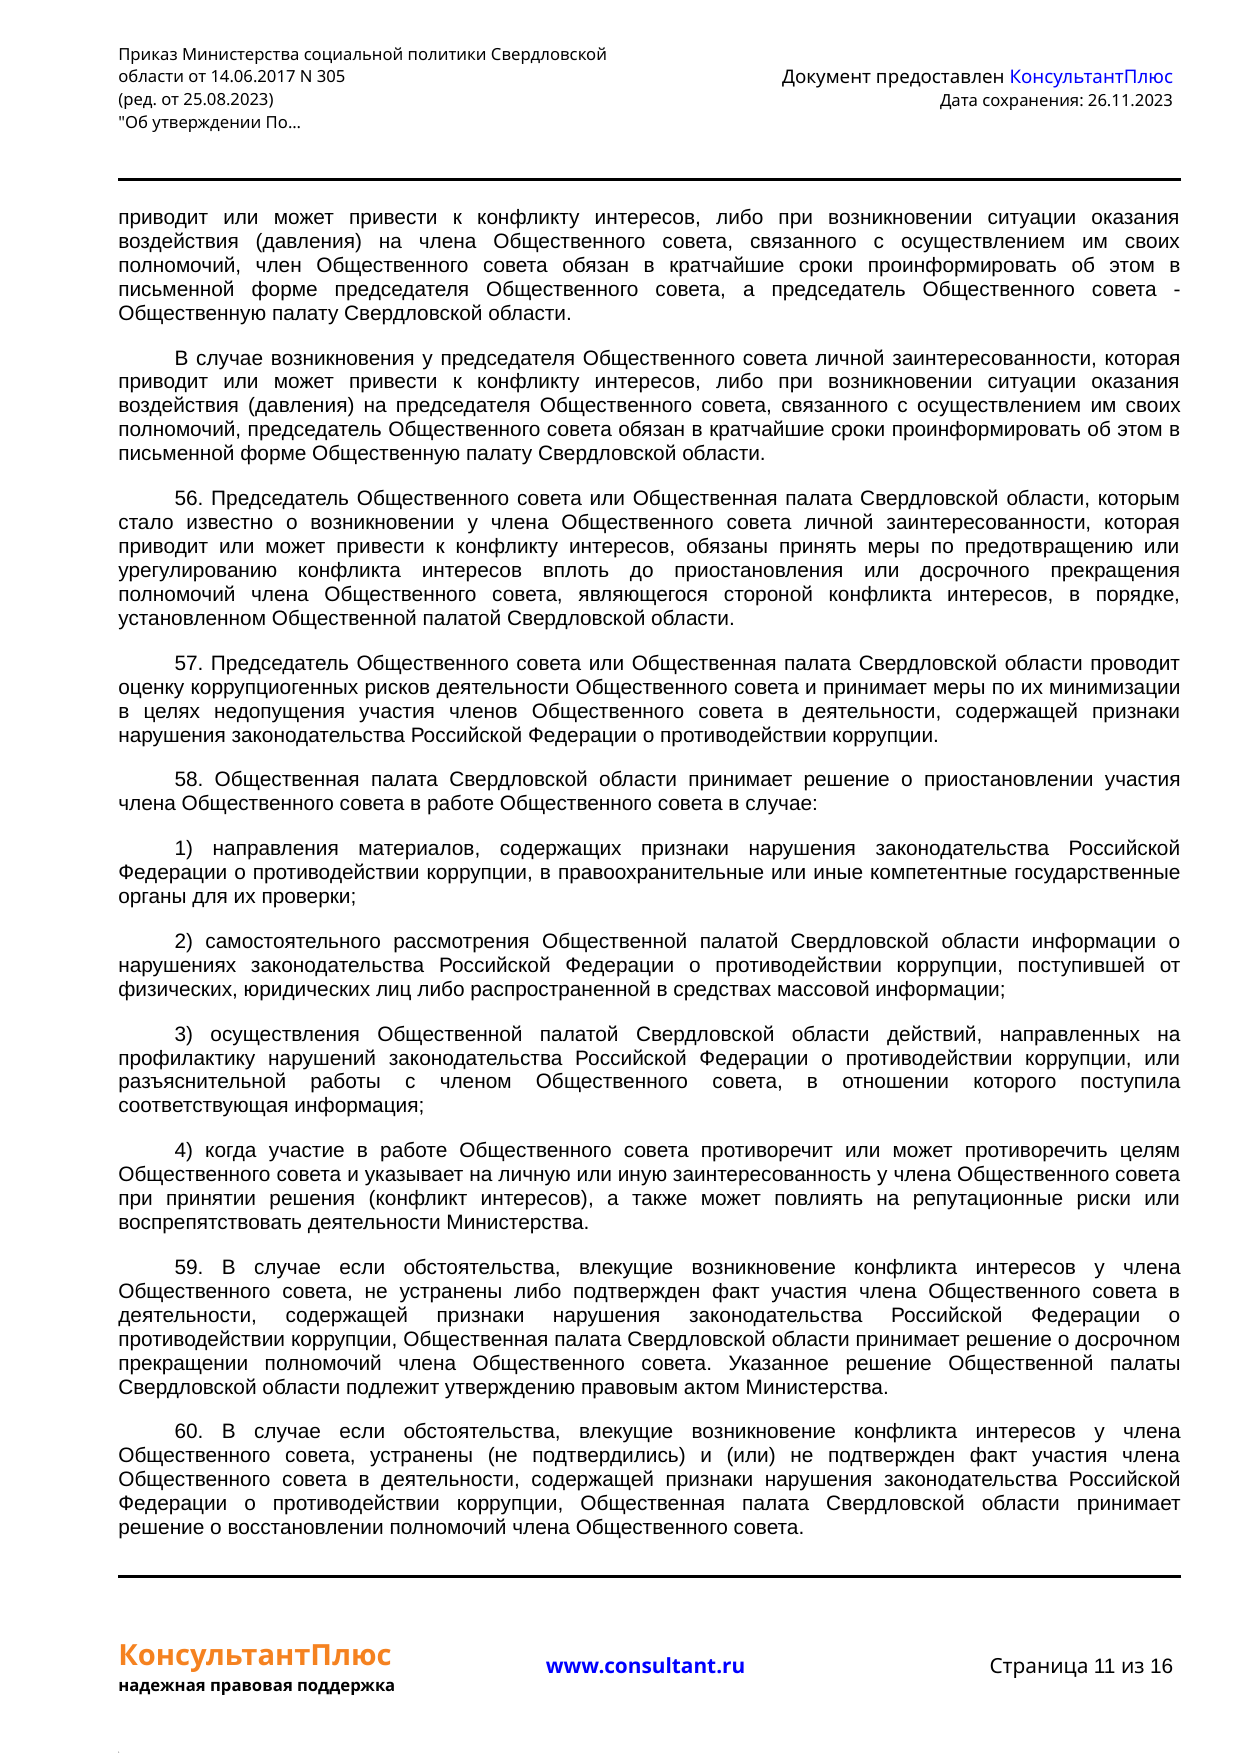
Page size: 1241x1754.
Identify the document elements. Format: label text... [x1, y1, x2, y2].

text 4) когда участие в работе Общественного совета противоречит или может противоречить целям Общественного совета и указывает на личную или иную заинтересованность у члена Общественного совета при принятии решения (конфликт интересов), а также может повлиять на репутационные риски или воспрепятствовать деятельности Министерства. [118, 1138, 1181, 1234]
text 58. Общественная палата Свердловской области принимает решение о приостановлении участия члена Общественного совета в работе Общественного совета в случае: [118, 767, 1181, 815]
text 57. Председатель Общественного совета или Общественная палата Свердловской области проводит оценку коррупциогенных рисков деятельности Общественного совета и принимает меры по их минимизации в целях недопущения участия членов Общественного совета в деятельности, содержащей признаки нарушения законодательства Российской Федерации о противодействии коррупции. [118, 651, 1181, 746]
text 2) самостоятельного рассмотрения Общественной палатой Свердловской области информации о нарушениях законодательства Российской Федерации о противодействии коррупции, поступившей от физических, юридических лиц либо распространенной в средствах массовой информации; [118, 929, 1181, 1001]
text 56. Председатель Общественного совета или Общественная палата Свердловской области, которым стало известно о возникновении у члена Общественного совета личной заинтересованности, которая приводит или может привести к конфликту интересов, обязаны принять меры по предотвращению или урегулированию конфликта интересов вплоть до приостановления или досрочного прекращения полномочий члена Общественного совета, являющегося стороной конфликта интересов, в порядке, установленном Общественной палатой Свердловской области. [118, 486, 1181, 630]
text В случае возникновения у председателя Общественного совета личной заинтересованности, которая приводит или может привести к конфликту интересов, либо при возникновении ситуации оказания воздействия (давления) на председателя Общественного совета, связанного с осуществлением им своих полномочий, председатель Общественного совета обязан в кратчайшие сроки проинформировать об этом в письменной форме Общественную палату Свердловской области. [118, 345, 1181, 465]
text 1) направления материалов, содержащих признаки нарушения законодательства Российской Федерации о противодействии коррупции, в правоохранительные или иные компетентные государственные органы для их проверки; [118, 836, 1181, 908]
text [118, 205, 1181, 324]
text 59. В случае если обстоятельства, влекущие возникновение конфликта интересов у члена Общественного совета, не устранены либо подтвержден факт участия члена Общественного совета в деятельности, содержащей признаки нарушения законодательства Российской Федерации о противодействии коррупции, Общественная палата Свердловской области принимает решение о досрочном прекращении полномочий члена Общественного совета. Указанное решение Общественной палаты Свердловской области подлежит утверждению правовым актом Министерства. [118, 1255, 1181, 1398]
text 3) осуществления Общественной палатой Свердловской области действий, направленных на профилактику нарушений законодательства Российской Федерации о противодействии коррупции, или разъяснительной работы с членом Общественного совета, в отношении которого поступила соответствующая информация; [118, 1021, 1181, 1117]
text 60. В случае если обстоятельства, влекущие возникновение конфликта интересов у члена Общественного совета, устранены (не подтвердились) и (или) не подтвержден факт участия члена Общественного совета в деятельности, содержащей признаки нарушения законодательства Российской Федерации о противодействии коррупции, Общественная палата Свердловской области принимает решение о восстановлении полномочий члена Общественного совета. [118, 1419, 1181, 1539]
